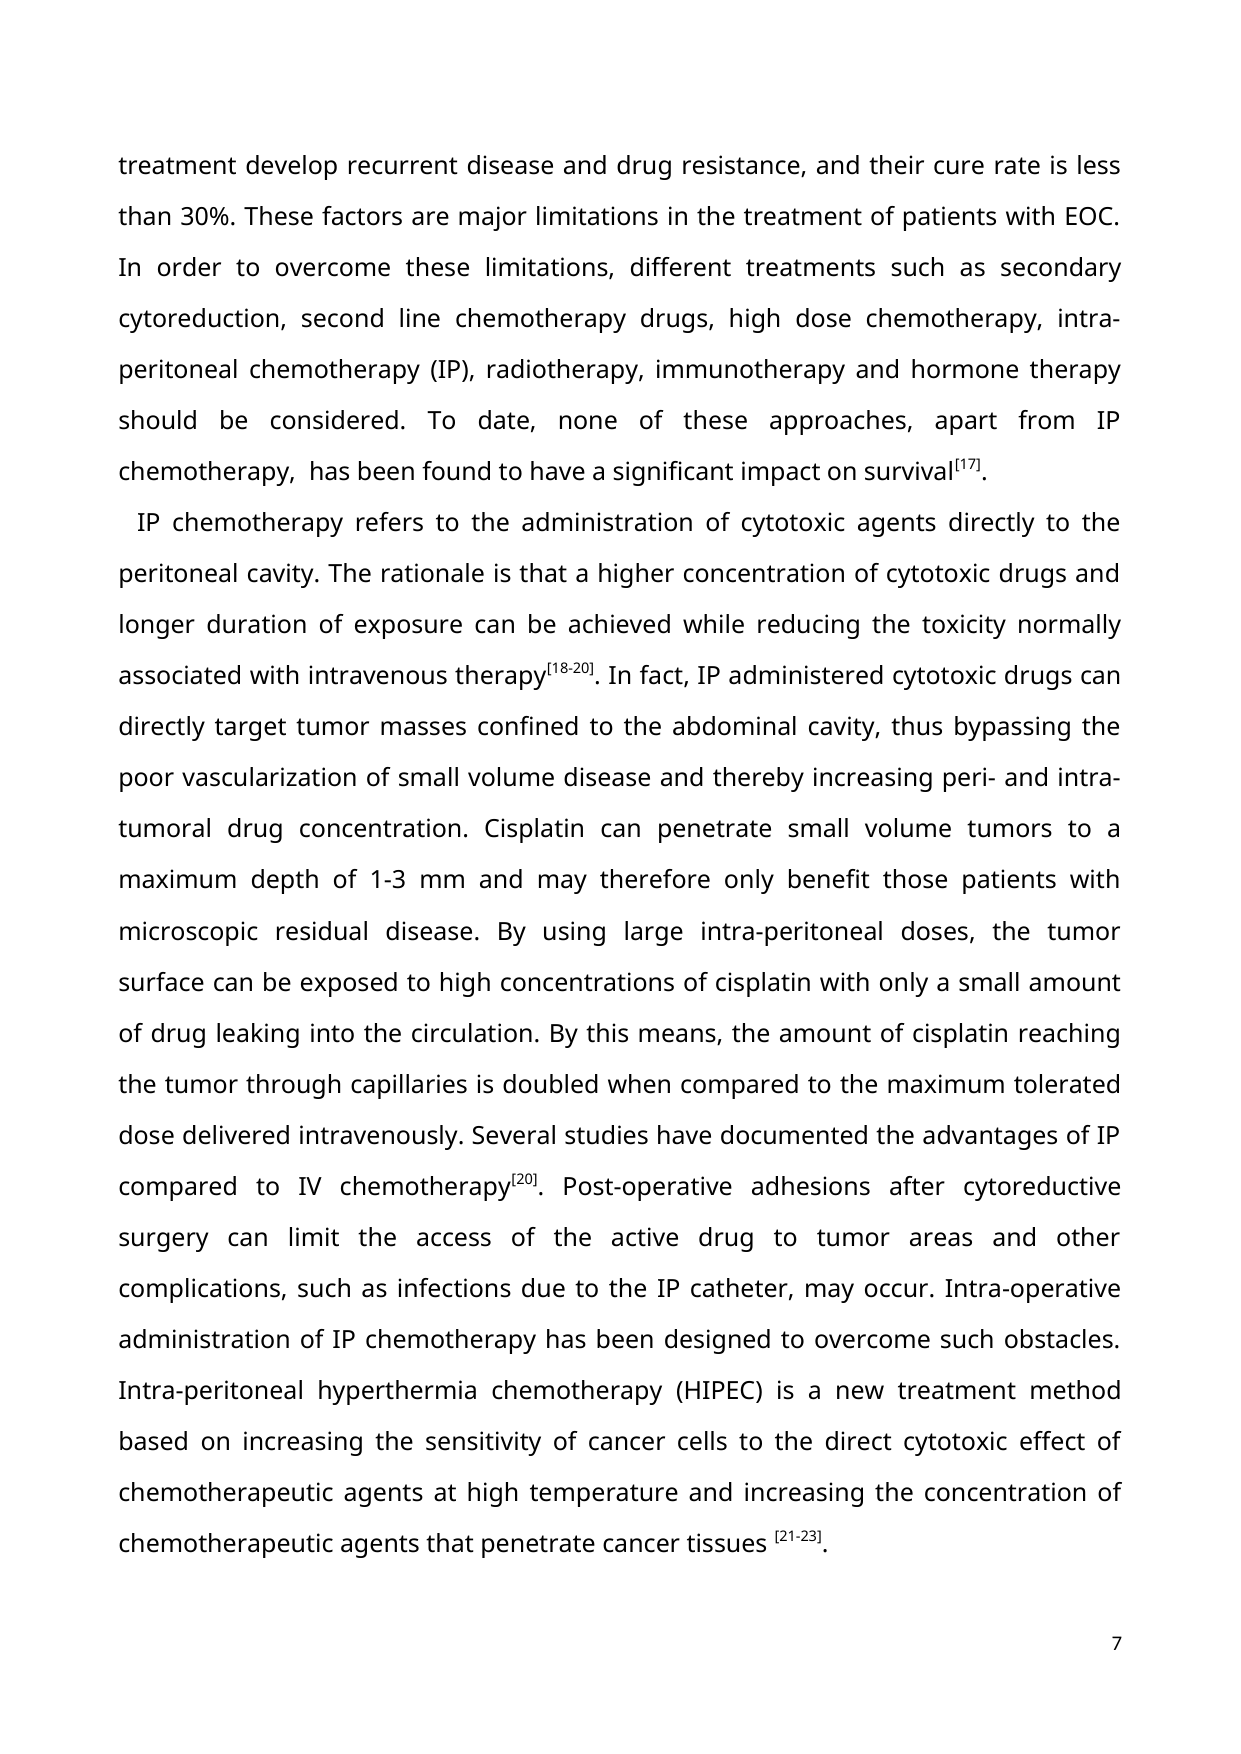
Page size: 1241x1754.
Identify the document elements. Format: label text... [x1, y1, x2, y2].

text IP chemotherapy refers to the administration of cytotoxic agents directly to the peritoneal cavity. The rationale is that a higher concentration of cytotoxic drugs and longer duration of exposure can be achieved while reducing the toxicity normally associated with intravenous therapy[18-20]. In fact, IP administered cytotoxic drugs can directly target tumor masses confined to the abdominal cavity, thus bypassing the poor vascularization of small volume disease and thereby increasing peri- and intra-tumoral drug concentration. Cisplatin can penetrate small volume tumors to a maximum depth of 1-3 mm and may therefore only benefit those patients with microscopic residual disease. By using large intra-peritoneal doses, the tumor surface can be exposed to high concentrations of cisplatin with only a small amount of drug leaking into the circulation. By this means, the amount of cisplatin reaching the tumor through capillaries is doubled when compared to the maximum tolerated dose delivered intravenously. Several studies have documented the advantages of IP compared to IV chemotherapy[20]. Post-operative adhesions after cytoreductive surgery can limit the access of the active drug to tumor areas and other complications, such as infections due to the IP catheter, may occur. Intra-operative administration of IP chemotherapy has been designed to overcome such obstacles. Intra-peritoneal hyperthermia chemotherapy (HIPEC) is a new treatment method based on increasing the sensitivity of cancer cells to the direct cytotoxic effect of chemotherapeutic agents at high temperature and increasing the concentration of chemotherapeutic agents that penetrate cancer tissues [21-23]. [118, 505, 1122, 1560]
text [118, 148, 1122, 488]
